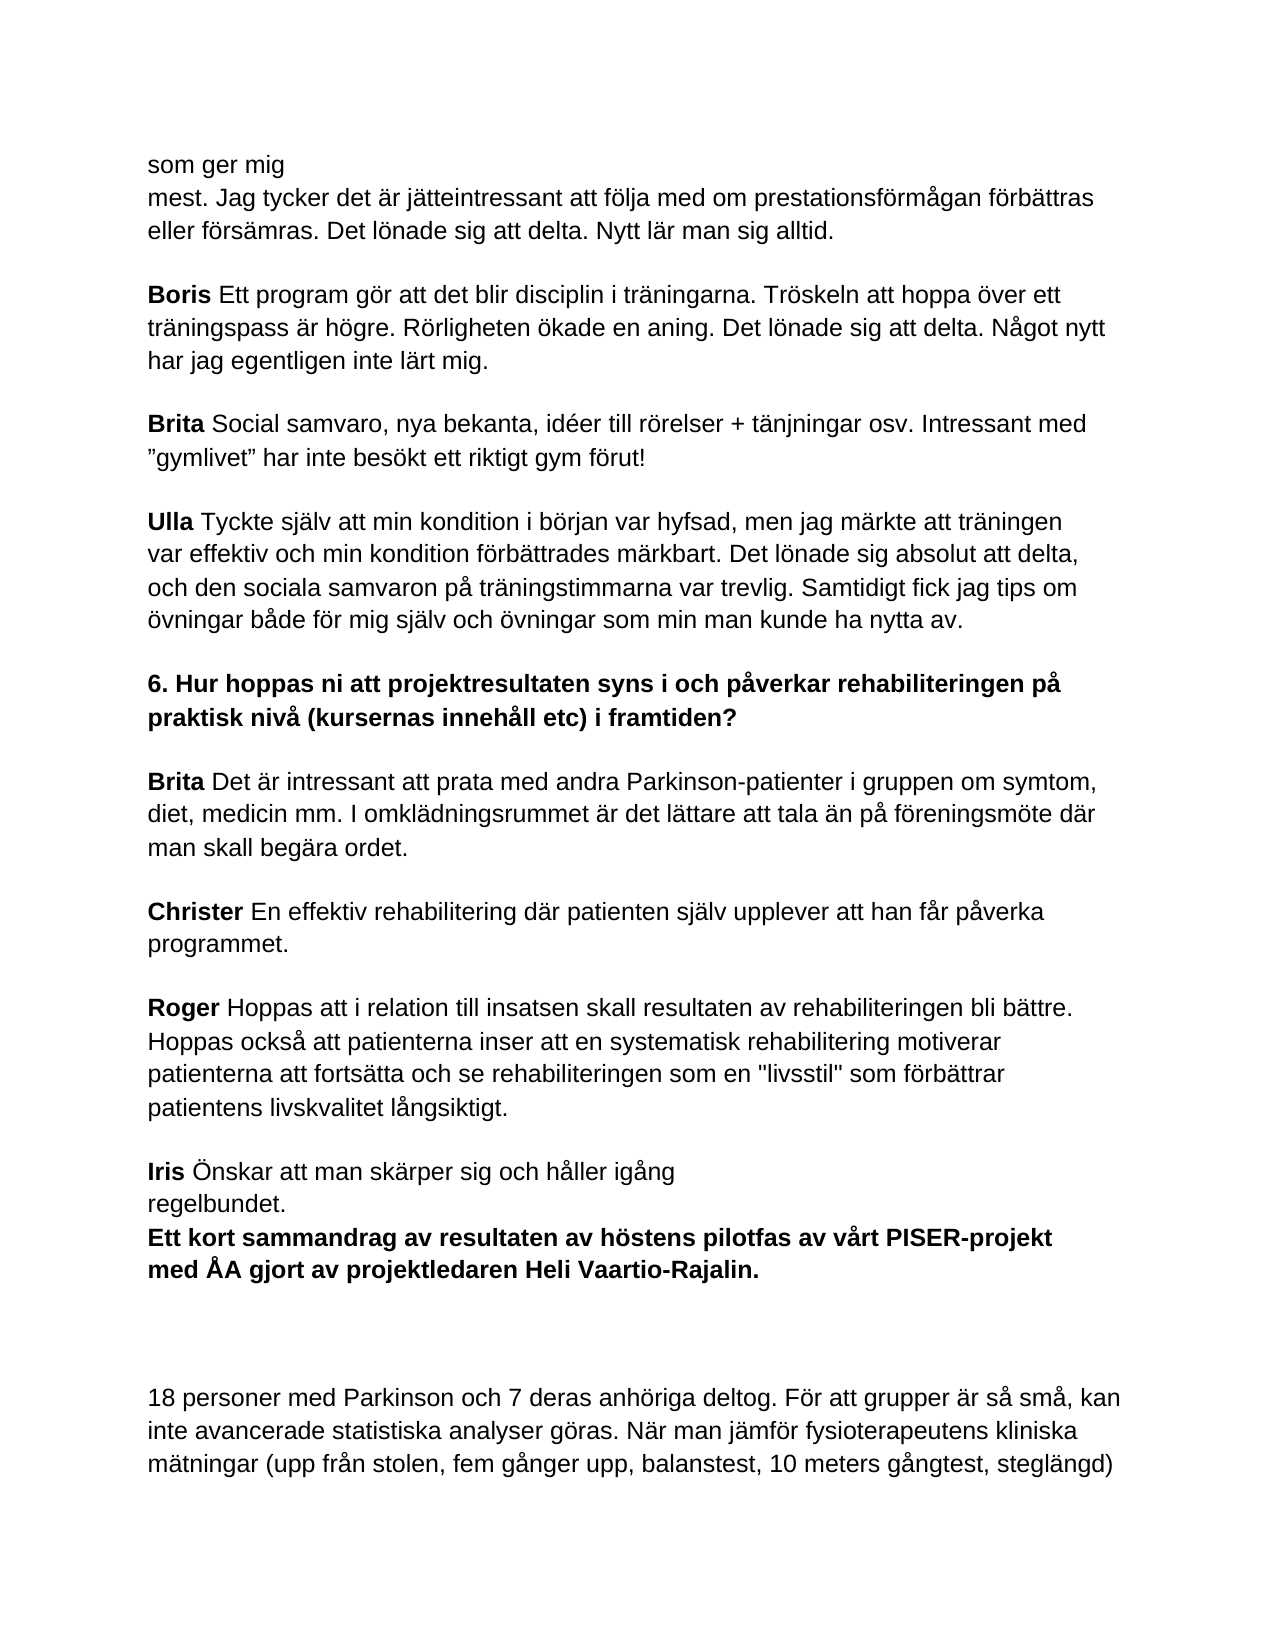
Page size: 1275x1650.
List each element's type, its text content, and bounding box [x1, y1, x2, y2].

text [147, 150, 1078, 179]
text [147, 1383, 1124, 1478]
text Ett kort sammandrag av resultaten av höstens pilotfas av vårt PISER-projekt med ÅA gjort av projektledaren Heli Vaartio-Rajalin. [147, 1222, 1111, 1284]
text mest. Jag tycker det är jätteintressant att följa med om prestationsförmågan förbättras eller försämras. Det lönade sig att delta. Nytt lär man sig alltid. [147, 183, 1116, 245]
text Christer En effektiv rehabilitering där patienten själv upplever att han får påverka programmet. [147, 896, 1062, 958]
text Roger Hoppas att i relation till insatsen skall resultaten av rehabiliteringen bli bättre. Hoppas också att patienterna inser att en systematisk rehabilitering motiverar patienterna att fortsätta och se rehabiliteringen som en "livsstil" som förbättrar patientens livskvalitet långsiktigt. [147, 993, 1125, 1121]
text Boris Ett program gör att det blir disciplin i träningarna. Tröskeln att hoppa över ett träningspass är högre. Rörligheten ökade en aning. Det lönade sig att delta. Något nytt har jag egentligen inte lärt mig. [147, 280, 1113, 375]
text 6. Hur hoppas ni att projektresultaten syns i och påverkar rehabiliteringen på praktisk nivå (kursernas innehåll etc) i framtiden? [147, 669, 1121, 731]
text Ulla Tyckte själv att min kondition i början var hyfsad, men jag märkte att träningen var effektiv och min kondition förbättrades märkbart. Det lönade sig absolut att delta, och den sociala samvaron på träningstimmarna var trevlig. Samtidigt fick jag tips om övningar både för mig själv och övningar som min man kunde ha nytta av. [147, 506, 1104, 634]
text Brita Social samvaro, nya bekanta, idéer till rörelser + tänjningar osv. Intressant med ”gymlivet” har inte besökt ett riktigt gym förut! [147, 409, 1097, 471]
text Iris Önskar att man skärper sig och håller igång regelbundet. [147, 1156, 757, 1218]
text Brita Det är intressant att prata med andra Parkinson-patienter i gruppen om symtom, diet, medicin mm. I omklädningsrummet är det lättare att tala än på föreningsmöte där man skall begära ordet. [147, 766, 1118, 861]
